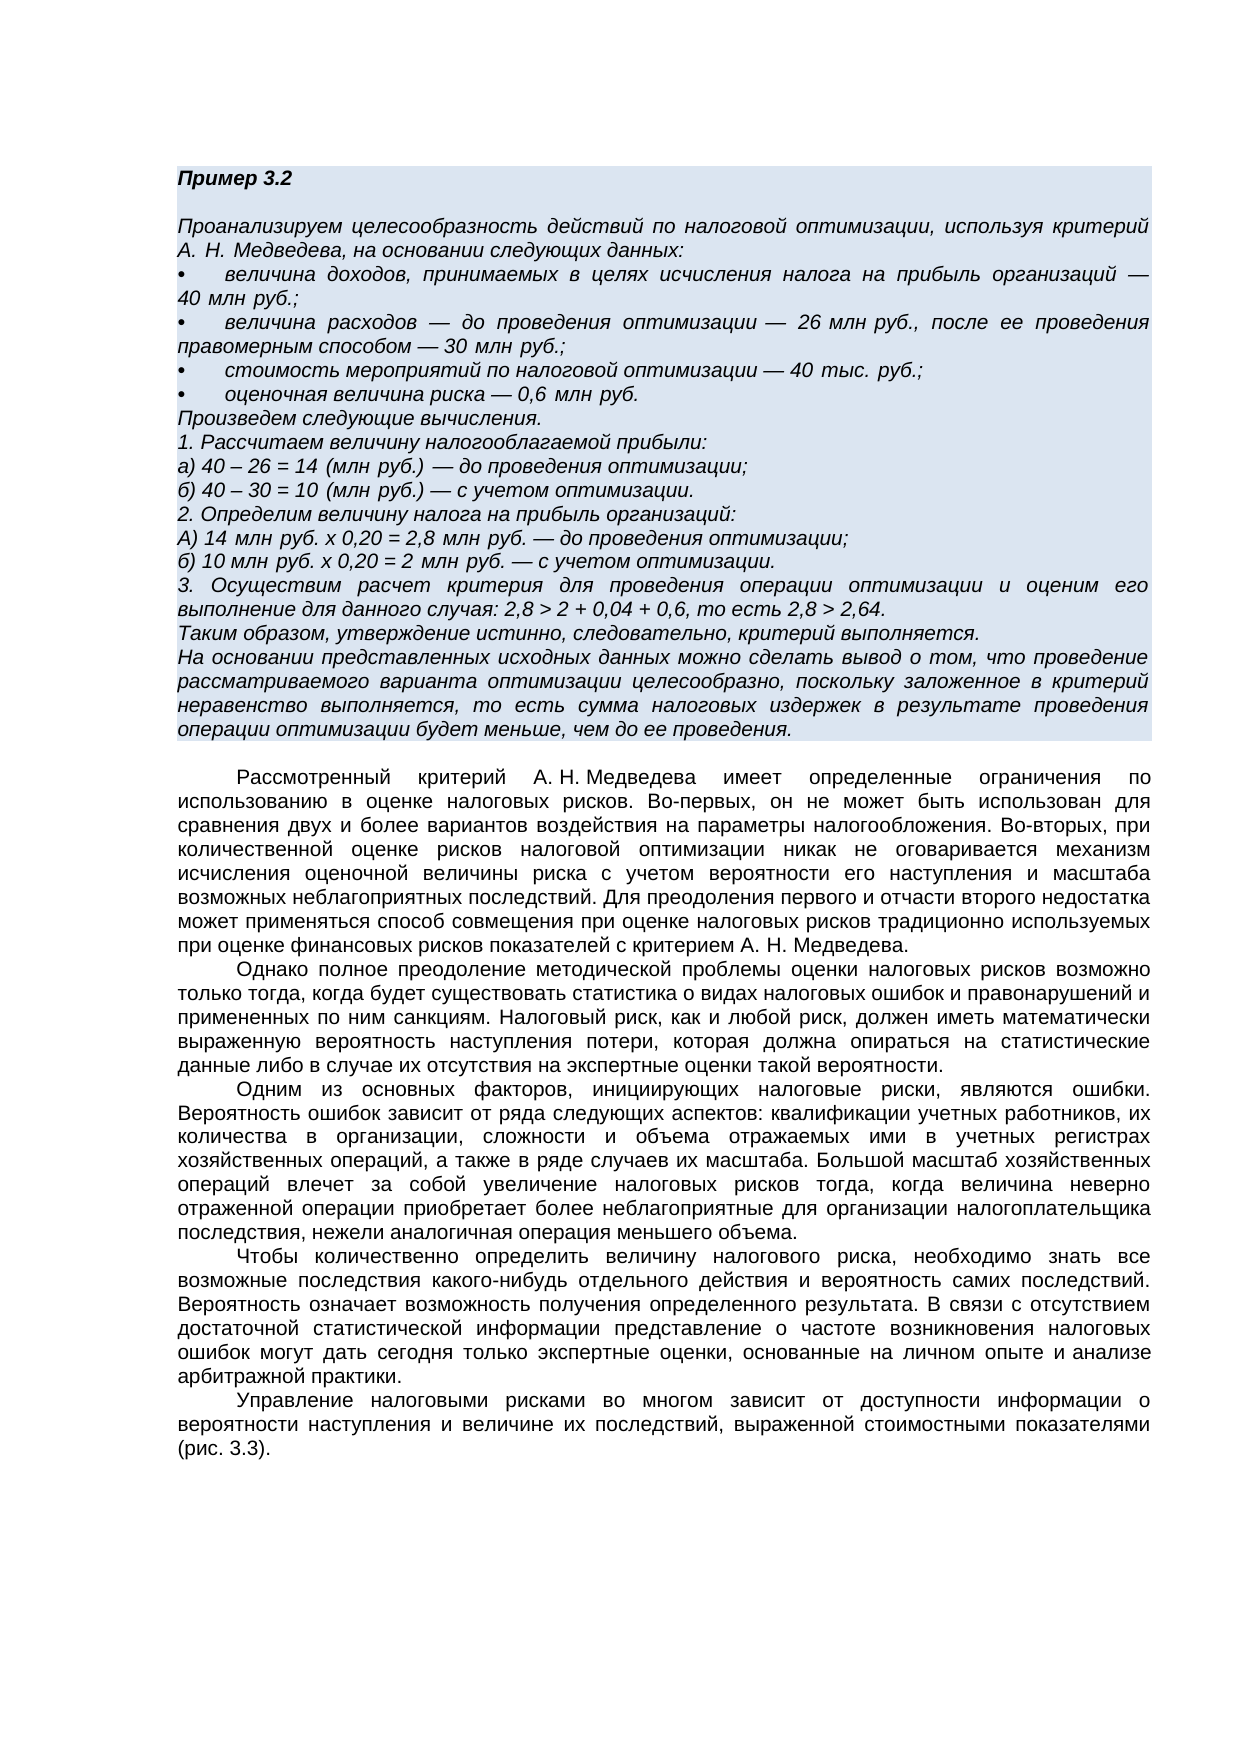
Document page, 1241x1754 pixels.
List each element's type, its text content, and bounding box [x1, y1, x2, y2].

text Пример 3.2 [177, 166, 1152, 190]
text Таким образом, утверждение истинно, следовательно, критерий выполняется. [177, 621, 1152, 645]
text Одним из основных факторов, инициирующих налоговые риски, являются ошибки. Вероятность ошибок зависит от ряда следующих аспектов: квалификации учетных работников, их количества в организации, сложности и объема отражаемых ими в учетных регистрах хозяйственных операций, а также в ряде случаев их масштаба. Большой масштаб хозяйственных операций влечет за собой увеличение налоговых рисков тогда, когда величина неверно отраженной операции приобретает более неблагоприятные для организации налогоплательщика последствия, нежели аналогичная операция меньшего объема. [177, 1076, 1152, 1244]
text А) 14 млн руб. х 0,20 = 2,8 млн руб. — до проведения оптимизации; [177, 525, 1152, 549]
text б) 10 млн руб. х 0,20 = 2 млн руб. — с учетом оптимизации. [177, 549, 1152, 573]
text Рассмотренный критерий А. Н. Медведева имеет определенные ограничения по использованию в оценке налоговых рисков. Во-первых, он не может быть использован для сравнения двух и более вариантов воздействия на параметры налогообложения. Во-вторых, при количественной оценке рисков налоговой оптимизации никак не оговаривается механизм исчисления оценочной величины риска с учетом вероятности его наступления и масштаба возможных неблагоприятных последствий. Для преодоления первого и отчасти второго недостатка может применяться способ совмещения при оценке налоговых рисков традиционно используемых при оценке финансовых рисков показателей с критерием А. Н. Медведева. [177, 765, 1152, 957]
text • оценочная величина риска — 0,6 млн руб. [177, 382, 1152, 406]
text Проанализируем целесообразность действий по налоговой оптимизации, используя критерий А. Н. Медведева, на основании следующих данных: [177, 214, 1152, 262]
text • стоимость мероприятий по налоговой оптимизации — 40 тыс. руб.; [177, 358, 1152, 382]
text а) 40 – 26 = 14 (млн руб.) — до проведения оптимизации; [177, 453, 1152, 477]
text 2. Определим величину налога на прибыль организаций: [177, 501, 1152, 525]
text б) 40 – 30 = 10 (млн руб.) — с учетом оптимизации. [177, 477, 1152, 501]
text Произведем следующие вычисления. [177, 406, 1152, 429]
text 3. Осуществим расчет критерия для проведения операции оптимизации и оценим его выполнение для данного случая: 2,8 > 2 + 0,04 + 0,6, то есть 2,8 > 2,64. [177, 573, 1152, 621]
text Чтобы количественно определить величину налогового риска, необходимо знать все возможные последствия какого-нибудь отдельного действия и вероятность самих последствий. Вероятность означает возможность получения определенного результата. В связи с отсутствием достаточной статистической информации представление о частоте возникновения налоговых ошибок могут дать сегодня только экспертные оценки, основанные на личном опыте и анализе арбитражной практики. [177, 1244, 1152, 1388]
text Управление налоговыми рисками во многом зависит от доступности информации о вероятности наступления и величине их последствий, выраженной стоимостными показателями (рис. 3.3). [177, 1388, 1152, 1460]
text На основании представленных исходных данных можно сделать вывод о том, что проведение рассматриваемого варианта оптимизации целесообразно, поскольку заложенное в критерий неравенство выполняется, то есть сумма налоговых издержек в результате проведения операции оптимизации будет меньше, чем до ее проведения. [177, 645, 1152, 741]
text Однако полное преодоление методической проблемы оценки налоговых рисков возможно только тогда, когда будет существовать статистика о видах налоговых ошибок и правонарушений и примененных по ним санкциям. Налоговый риск, как и любой риск, должен иметь математически выраженную вероятность наступления потери, которая должна опираться на статистические данные либо в случае их отсутствия на экспертные оценки такой вероятности. [177, 957, 1152, 1076]
text 1. Рассчитаем величину налогооблагаемой прибыли: [177, 429, 1152, 453]
text • величина расходов — до проведения оптимизации — 26 млн руб., после ее проведения правомерным способом — 30 млн руб.; [177, 310, 1152, 358]
text • величина доходов, принимаемых в целях исчисления налога на прибыль организаций — 40 млн руб.; [177, 262, 1152, 310]
